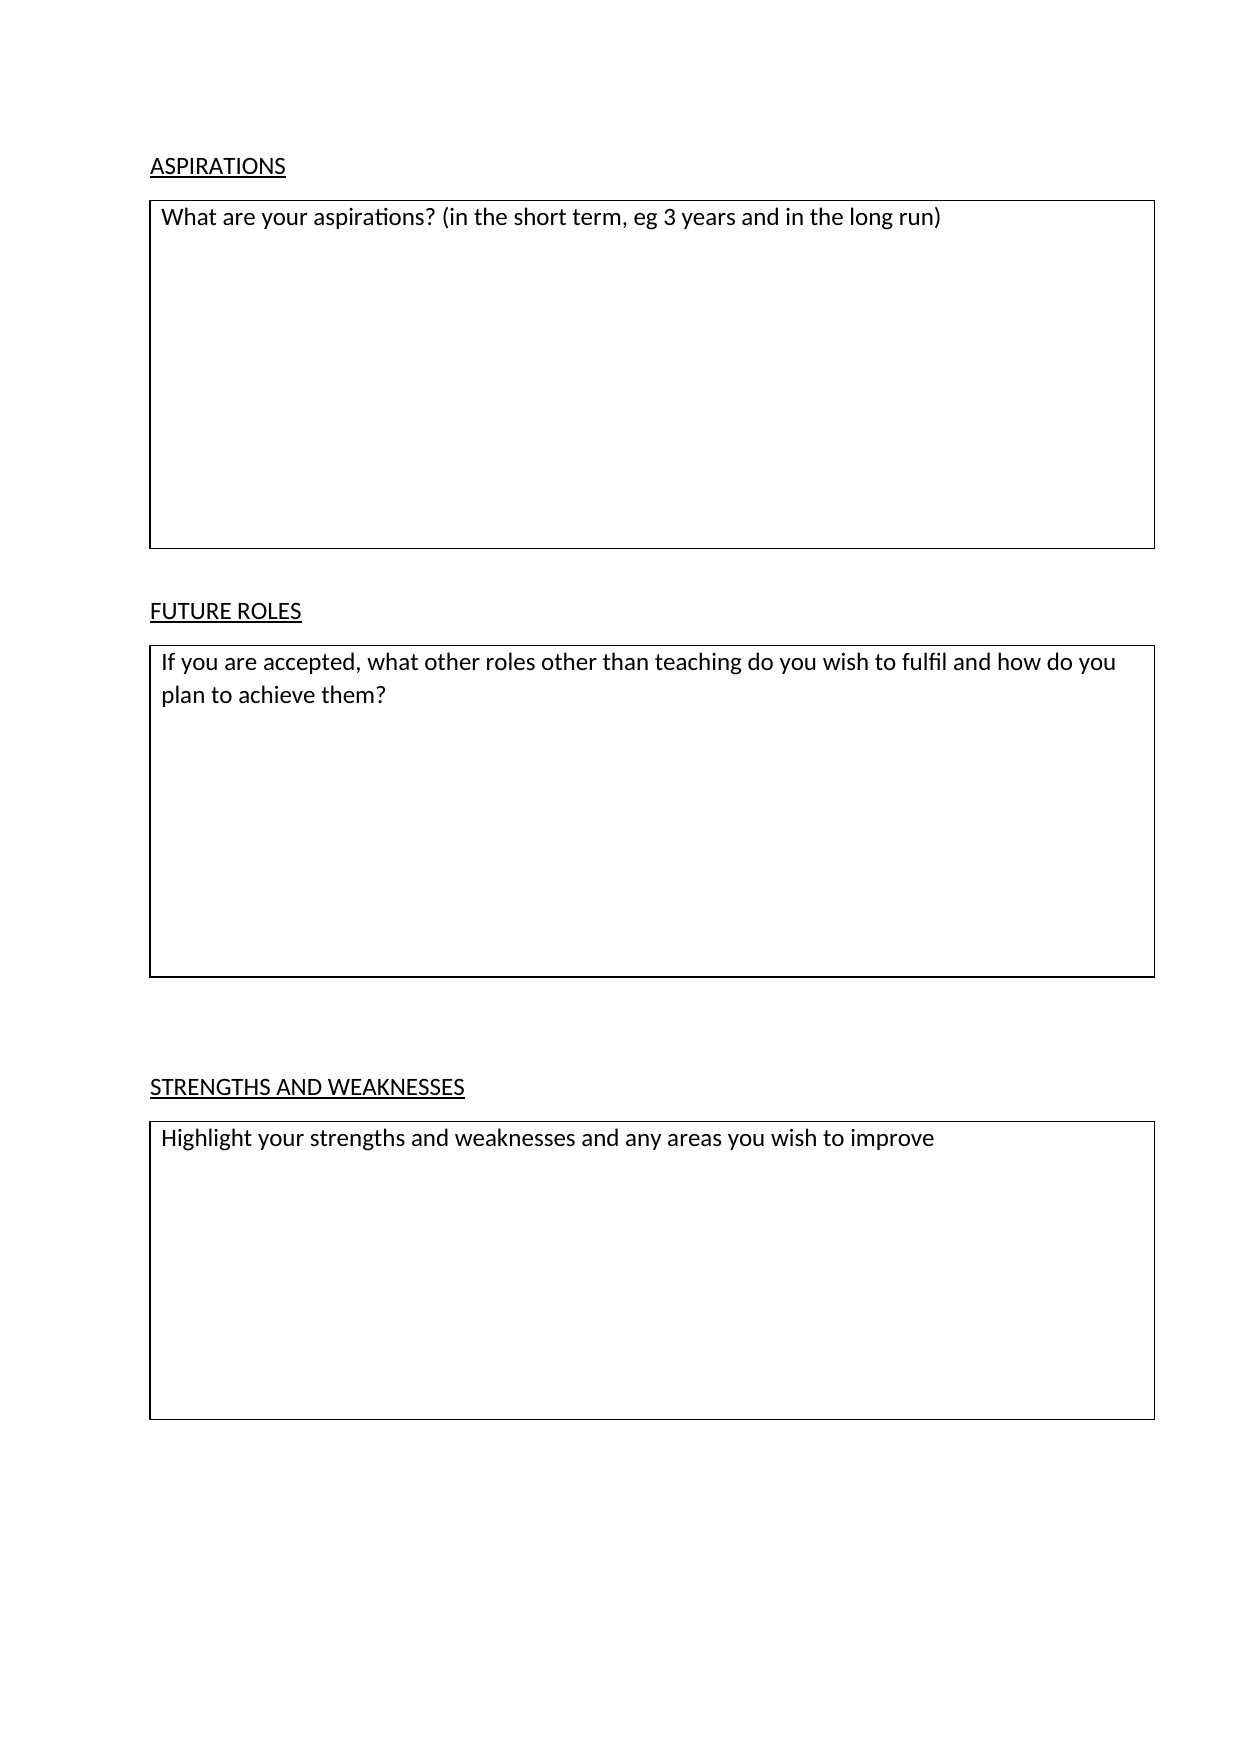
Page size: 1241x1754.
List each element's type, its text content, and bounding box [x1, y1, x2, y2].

text STRENGTHS AND WEAKNESSES [150, 1071, 1090, 1102]
text ASPIRATIONS [150, 150, 1090, 181]
text FUTURE ROLES [150, 596, 1090, 626]
table_header What are your aspirations? (in the short term, eg 3 years and in the long run) [151, 201, 1154, 548]
table_header Highlight your strengths and weaknesses and any areas you wish to improve [151, 1122, 1154, 1419]
table_header If you are accepted, what other roles other than teaching do you wish to fulfil and how do you plan to achieve them? [151, 646, 1154, 976]
